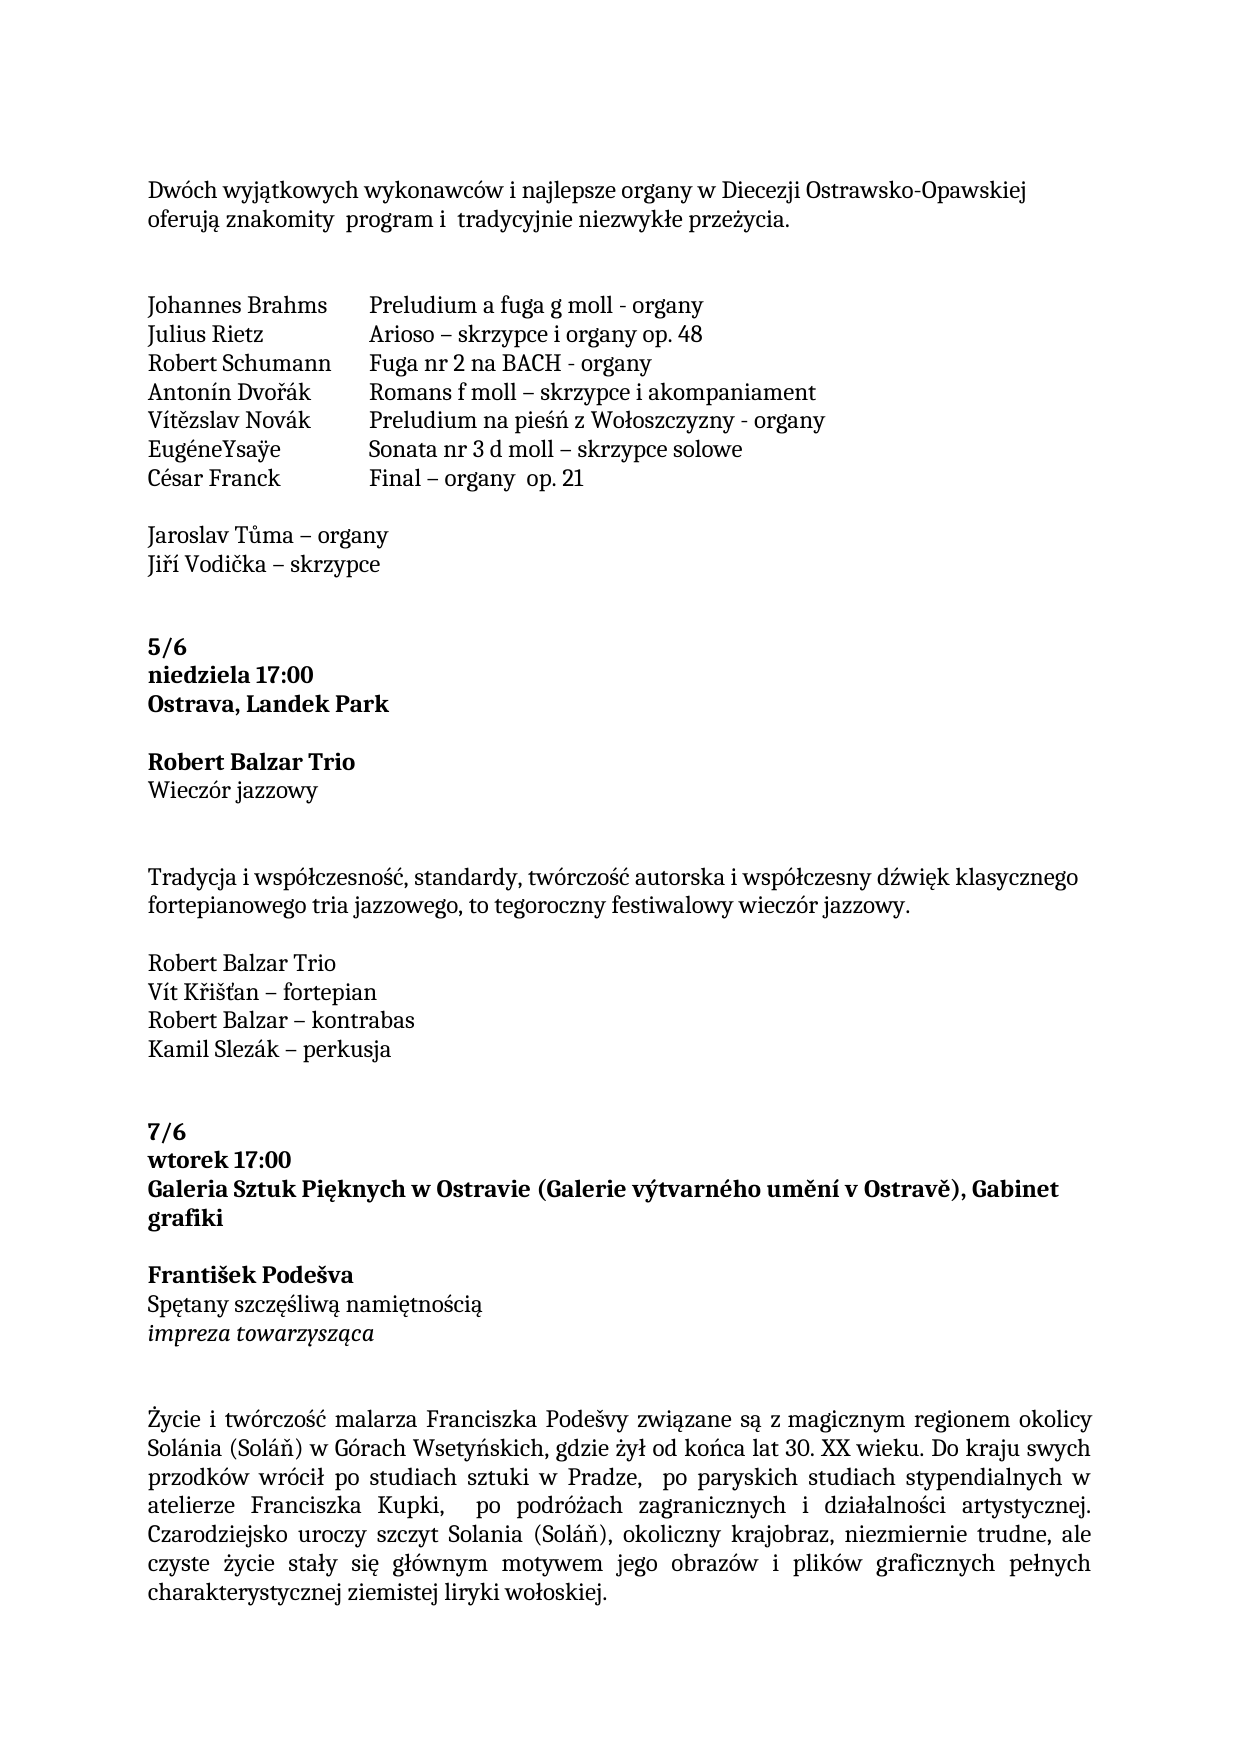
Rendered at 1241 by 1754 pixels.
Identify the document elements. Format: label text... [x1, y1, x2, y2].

text Kamil Slezák – perkusja [148, 1035, 1093, 1064]
text César Franck Final – organy op. 21 [148, 464, 1093, 493]
text Tradycja i współczesność, standardy, twórczość autorska i współczesny dźwięk klasycznego fortepianowego tria jazzowego, to tegoroczny festiwalowy wieczór jazzowy. [148, 863, 1093, 920]
text Julius Rietz Arioso – skrzypce i organy op. 48 [148, 320, 1093, 349]
text Johannes Brahms Preludium a fuga g moll - organy [148, 291, 1093, 320]
text Jiří Vodička – skrzypce [148, 550, 1093, 579]
text Vít Křišťan – fortepian [148, 978, 1093, 1006]
text Dwóch wyjątkowych wykonawców i najlepsze organy w Diecezji Ostrawsko-Opawskiej oferują znakomity program i tradycyjnie niezwykłe przeżycia. [148, 176, 1093, 234]
text Vítězslav Novák Preludium na pieśń z Wołoszczyzny - organy [148, 406, 1093, 435]
text EugéneYsaÿe Sonata nr 3 d moll – skrzypce solowe [148, 435, 1093, 464]
text Robert Balzar Trio [148, 949, 1093, 978]
subtitle 7/6 [148, 1118, 1093, 1146]
text Robert Schumann Fuga nr 2 na BACH - organy [148, 349, 1093, 378]
text František Podešva [148, 1261, 1093, 1290]
text Ostrava, Landek Park [148, 690, 1093, 719]
text niedziela 17:00 [148, 661, 1093, 690]
text Galeria Sztuk Pięknych w Ostravie (Galerie výtvarného umění v Ostravě), Gabinet grafiki [148, 1175, 1093, 1233]
text Antonín Dvořák Romans f moll – skrzypce i akompaniament [148, 378, 1093, 406]
text impreza towarzysząca [148, 1319, 1093, 1348]
text wtorek 17:00 [148, 1146, 1093, 1175]
subtitle 5/6 [148, 633, 1093, 661]
text Robert Balzar – kontrabas [148, 1006, 1093, 1035]
text Spętany szczęśliwą namiętnością [148, 1290, 1093, 1319]
text Życie i twórczość malarza Franciszka Podešvy związane są z magicznym regionem okolicy Solánia (Soláň) w Górach Wsetyńskich, gdzie żył od końca lat 30. XX wieku. Do kraju swych przodków wrócił po studiach sztuki w Pradze, po paryskich studiach stypendialnych w atelierze Franciszka Kupki, po podróżach zagranicznych i działalności artystycznej. Czarodziejsko uroczy szczyt Solania (Soláň), okoliczny krajobraz, niezmiernie trudne, ale czyste życie stały się głównym motywem jego obrazów i plików graficznych pełnych charakterystycznej ziemistej liryki wołoskiej. [148, 1405, 1093, 1606]
text Jaroslav Tůma – organy [148, 521, 1093, 550]
text Wieczór jazzowy [148, 776, 1093, 805]
text Robert Balzar Trio [148, 748, 1093, 776]
